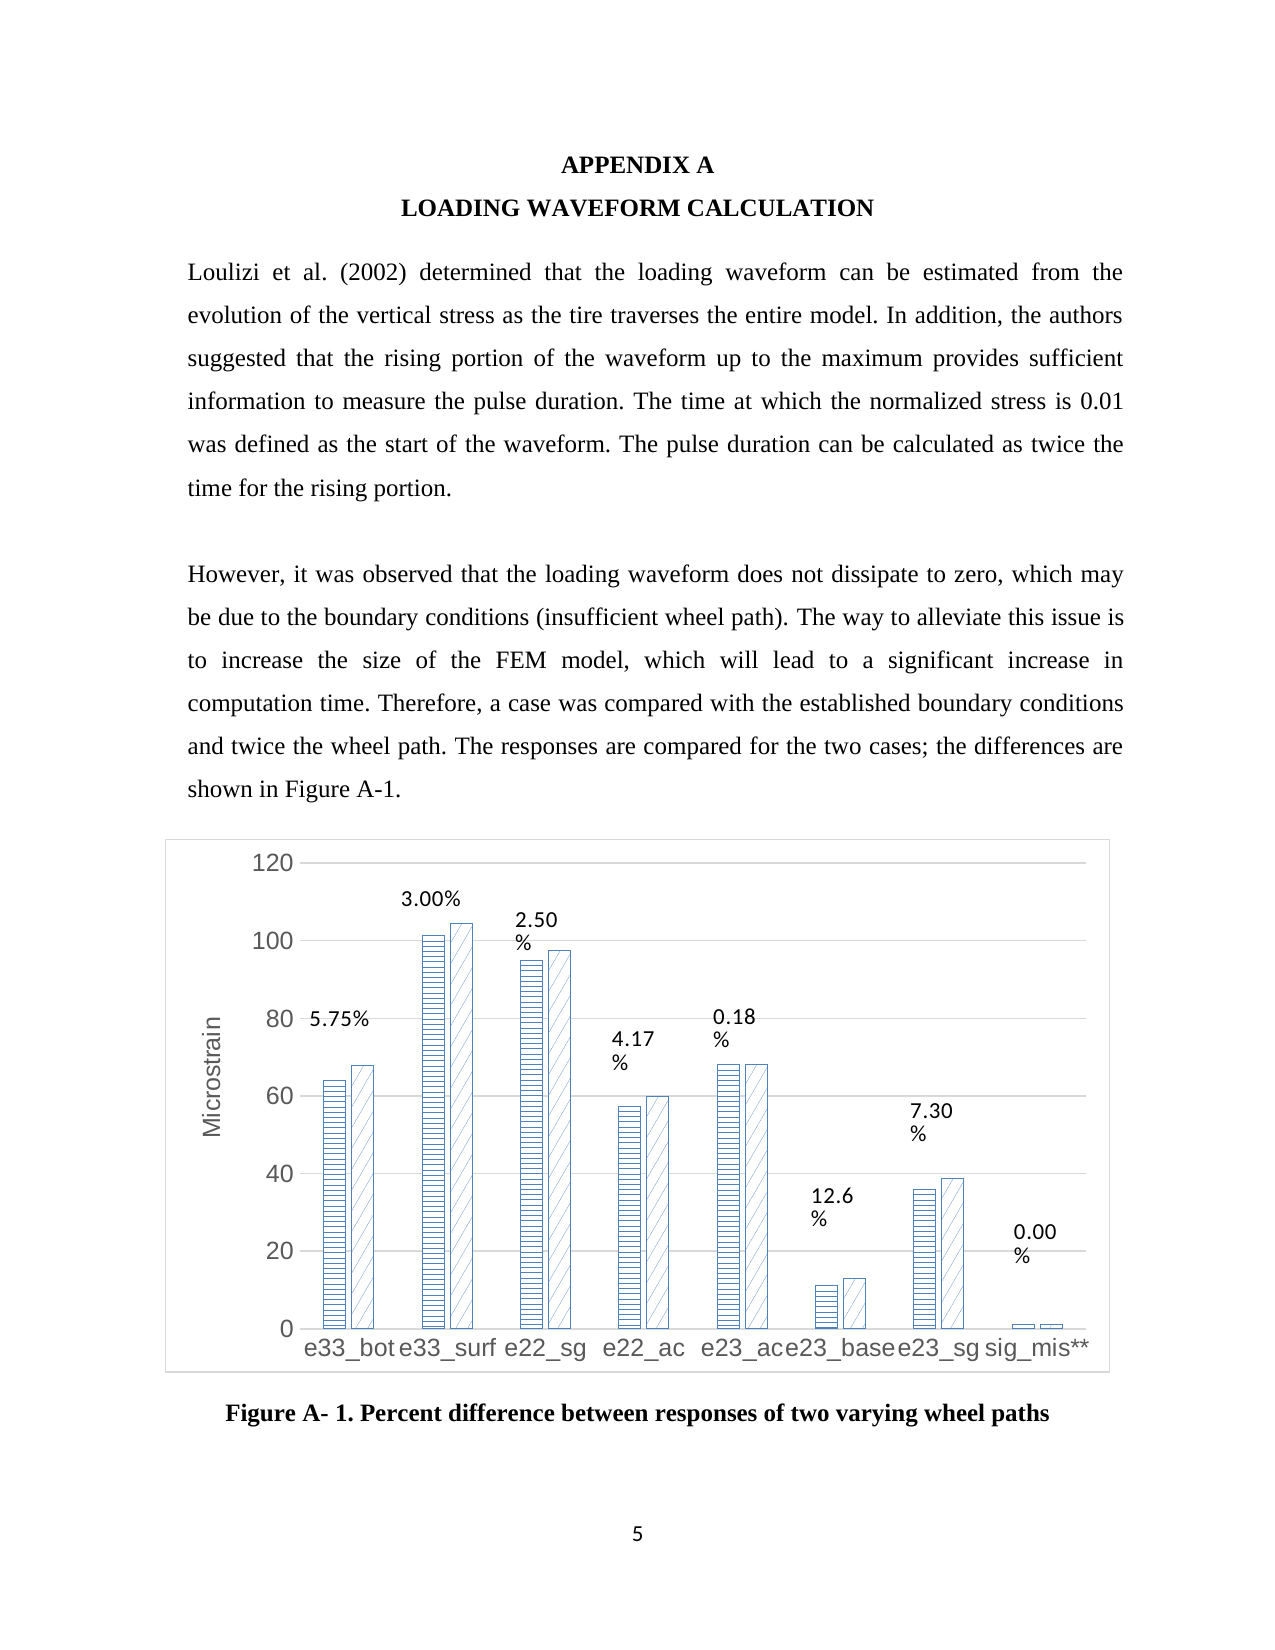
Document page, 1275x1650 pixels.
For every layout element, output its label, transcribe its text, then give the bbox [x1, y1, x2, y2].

text Figure A- 1. Percent difference between responses of two varying wheel paths [150, 1398, 1125, 1427]
list Loulizi et al. (2002) determined that the loading waveform can be estimated from the evolution of the vertical stress as the tire traverses the entire model. In addition, the authors suggested that the rising portion of the waveform up to the maximum provides sufficient information to measure the pulse duration. The time at which the normalized stress is 0.01 was defined as the start of the waveform. The pulse duration can be calculated as twice the time for the rising portion. [187, 257, 1125, 501]
text LOADING WAVEFORM CALCULATION [150, 193, 1125, 222]
text APPENDIX A [150, 150, 1125, 179]
list However, it was observed that the loading waveform does not dissipate to zero, which may be due to the boundary conditions (insufficient wheel path). The way to alleviate this issue is to increase the size of the FEM model, which will lead to a significant increase in computation time. Therefore, a case was compared with the established boundary conditions and twice the wheel path. The responses are compared for the two cases; the differences are shown in Figure A-1. [187, 559, 1125, 803]
